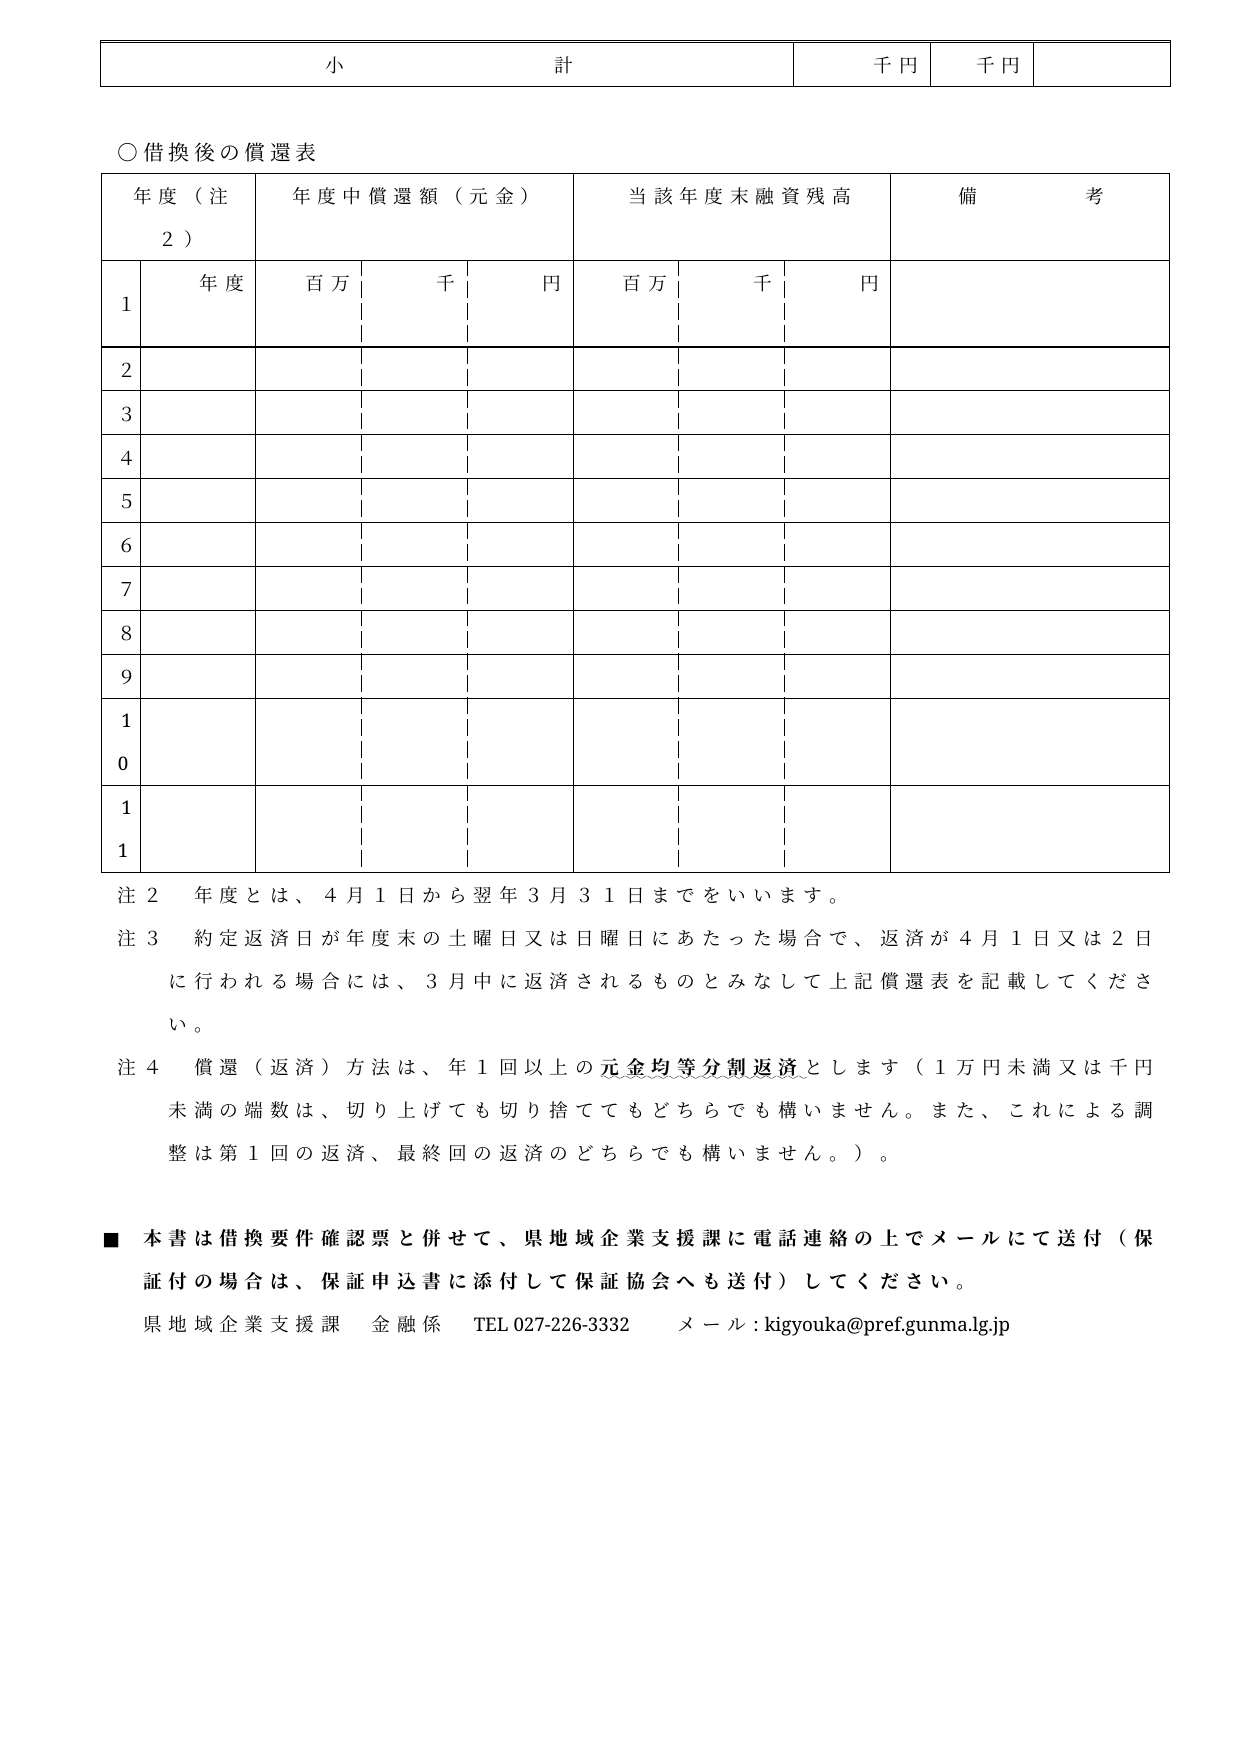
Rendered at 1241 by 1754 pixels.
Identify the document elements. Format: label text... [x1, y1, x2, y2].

table_cell [256, 567, 361, 610]
table_cell [467, 523, 573, 566]
table_cell [574, 391, 679, 434]
table_cell [679, 655, 784, 698]
table_cell [891, 261, 1169, 346]
table_cell [141, 391, 255, 434]
text ■本書は借換要件確認票と併せて、県地域企業支援課に電話連絡の上でメールにて送付（保証付の場合は、保証申込書に添付して保証協会へも送付）してください。 [92, 1216, 1160, 1302]
table_cell [574, 567, 679, 610]
table_cell [891, 523, 1169, 566]
table_cell [785, 523, 890, 566]
table_header 当該年度末融資残高 [574, 174, 890, 259]
table_cell ６ [102, 523, 140, 566]
table_cell [141, 655, 255, 698]
table_cell 千 [679, 261, 784, 346]
table_header 年度中償還額（元金） [256, 174, 573, 259]
table_cell [467, 567, 573, 610]
table_cell [141, 567, 255, 610]
table_cell ７ [102, 567, 140, 610]
table_cell [574, 479, 679, 522]
table_cell 小 計 [101, 43, 793, 86]
table_cell [679, 786, 784, 872]
table_cell [361, 391, 467, 434]
table_cell 千円 [794, 43, 930, 86]
table_cell [891, 479, 1169, 522]
table_cell [256, 391, 361, 434]
table_cell [785, 479, 890, 522]
table_cell [785, 348, 890, 390]
table_cell ４ [102, 435, 140, 478]
table_cell [891, 786, 1169, 872]
table_cell [141, 699, 255, 785]
table_cell [1034, 43, 1170, 86]
table_cell [574, 786, 679, 872]
table_cell [141, 435, 255, 478]
table_header 備 考 [891, 174, 1169, 259]
table_cell [679, 435, 784, 478]
table_cell [574, 655, 679, 698]
table_cell [256, 479, 361, 522]
table_cell [679, 479, 784, 522]
table_cell [891, 655, 1169, 698]
table_header 年度（注２） [102, 174, 255, 259]
table_cell [785, 391, 890, 434]
table_cell [361, 567, 467, 610]
table_cell [679, 348, 784, 390]
table_cell [574, 611, 679, 654]
table_cell 百万 [574, 261, 679, 346]
table_cell [467, 786, 573, 872]
table_cell [256, 523, 361, 566]
table_cell [785, 655, 890, 698]
table_cell [679, 611, 784, 654]
table_cell [785, 567, 890, 610]
table_cell [574, 523, 679, 566]
table_cell [891, 567, 1169, 610]
table_cell 11 [102, 786, 140, 872]
table_cell [361, 655, 467, 698]
table_cell [891, 699, 1169, 785]
text 注３ 約定返済日が年度末の土曜日又は日曜日にあたった場合で、返済が４月１日又は２日に行われる場合には、３月中に返済されるものとみなして上記償還表を記載してください。 [111, 916, 1160, 1044]
table_cell 千 [361, 261, 467, 346]
table_cell [679, 699, 784, 785]
table_cell [141, 479, 255, 522]
table_cell [361, 699, 467, 785]
table_cell 百万 [256, 261, 361, 346]
table_cell 千円 [931, 43, 1033, 86]
table_cell [467, 699, 573, 785]
table_cell 年度 [141, 261, 255, 346]
table_cell [891, 611, 1169, 654]
text 注４ 償還（返済）方法は、年１回以上の元金均等分割返済とします（１万円未満又は千円未満の端数は、切り上げても切り捨ててもどちらでも構いません。また、これによる調整は第１回の返済、最終回の返済のどちらでも構いません。）。 [111, 1044, 1160, 1173]
table_cell [256, 786, 361, 872]
text 県地域企業支援課 金融係 TEL 027-226-3332 メール: kigyouka@pref.gunma.lg.jp [92, 1302, 1160, 1345]
table_cell [891, 348, 1169, 390]
table_cell [785, 611, 890, 654]
table_cell [785, 435, 890, 478]
table_cell 円 [467, 261, 573, 346]
table_cell [256, 348, 361, 390]
table_cell ９ [102, 655, 140, 698]
table_cell [256, 611, 361, 654]
table_cell [141, 348, 255, 390]
table_cell [141, 523, 255, 566]
table_cell [256, 699, 361, 785]
table_cell ３ [102, 391, 140, 434]
table_cell [361, 348, 467, 390]
table_cell [574, 348, 679, 390]
table_cell [256, 435, 361, 478]
table_cell [361, 786, 467, 872]
table_cell 円 [785, 261, 890, 346]
table_cell [361, 435, 467, 478]
table_cell 10 [102, 699, 140, 785]
table_cell [467, 479, 573, 522]
table_cell [891, 435, 1169, 478]
table_cell ２ [102, 348, 140, 390]
table_cell [891, 391, 1169, 434]
table_cell [679, 391, 784, 434]
table_cell [361, 611, 467, 654]
table_cell [141, 611, 255, 654]
table_cell [467, 348, 573, 390]
text 注２ 年度とは、４月１日から翌年３月３１日までをいいます。 [111, 873, 1160, 916]
table_cell [467, 391, 573, 434]
table_cell [785, 699, 890, 785]
table_cell １ [102, 261, 140, 346]
table_cell [467, 611, 573, 654]
table_cell [256, 655, 361, 698]
table_cell [679, 567, 784, 610]
table_cell [361, 479, 467, 522]
table_cell [785, 786, 890, 872]
table_cell ５ [102, 479, 140, 522]
table_cell [679, 523, 784, 566]
table_cell [467, 435, 573, 478]
text ○借換後の償還表 [92, 130, 1160, 173]
table_cell [361, 523, 467, 566]
table_cell [574, 435, 679, 478]
table_cell ８ [102, 611, 140, 654]
table_cell [141, 786, 255, 872]
table_cell [467, 655, 573, 698]
table_cell [574, 699, 679, 785]
